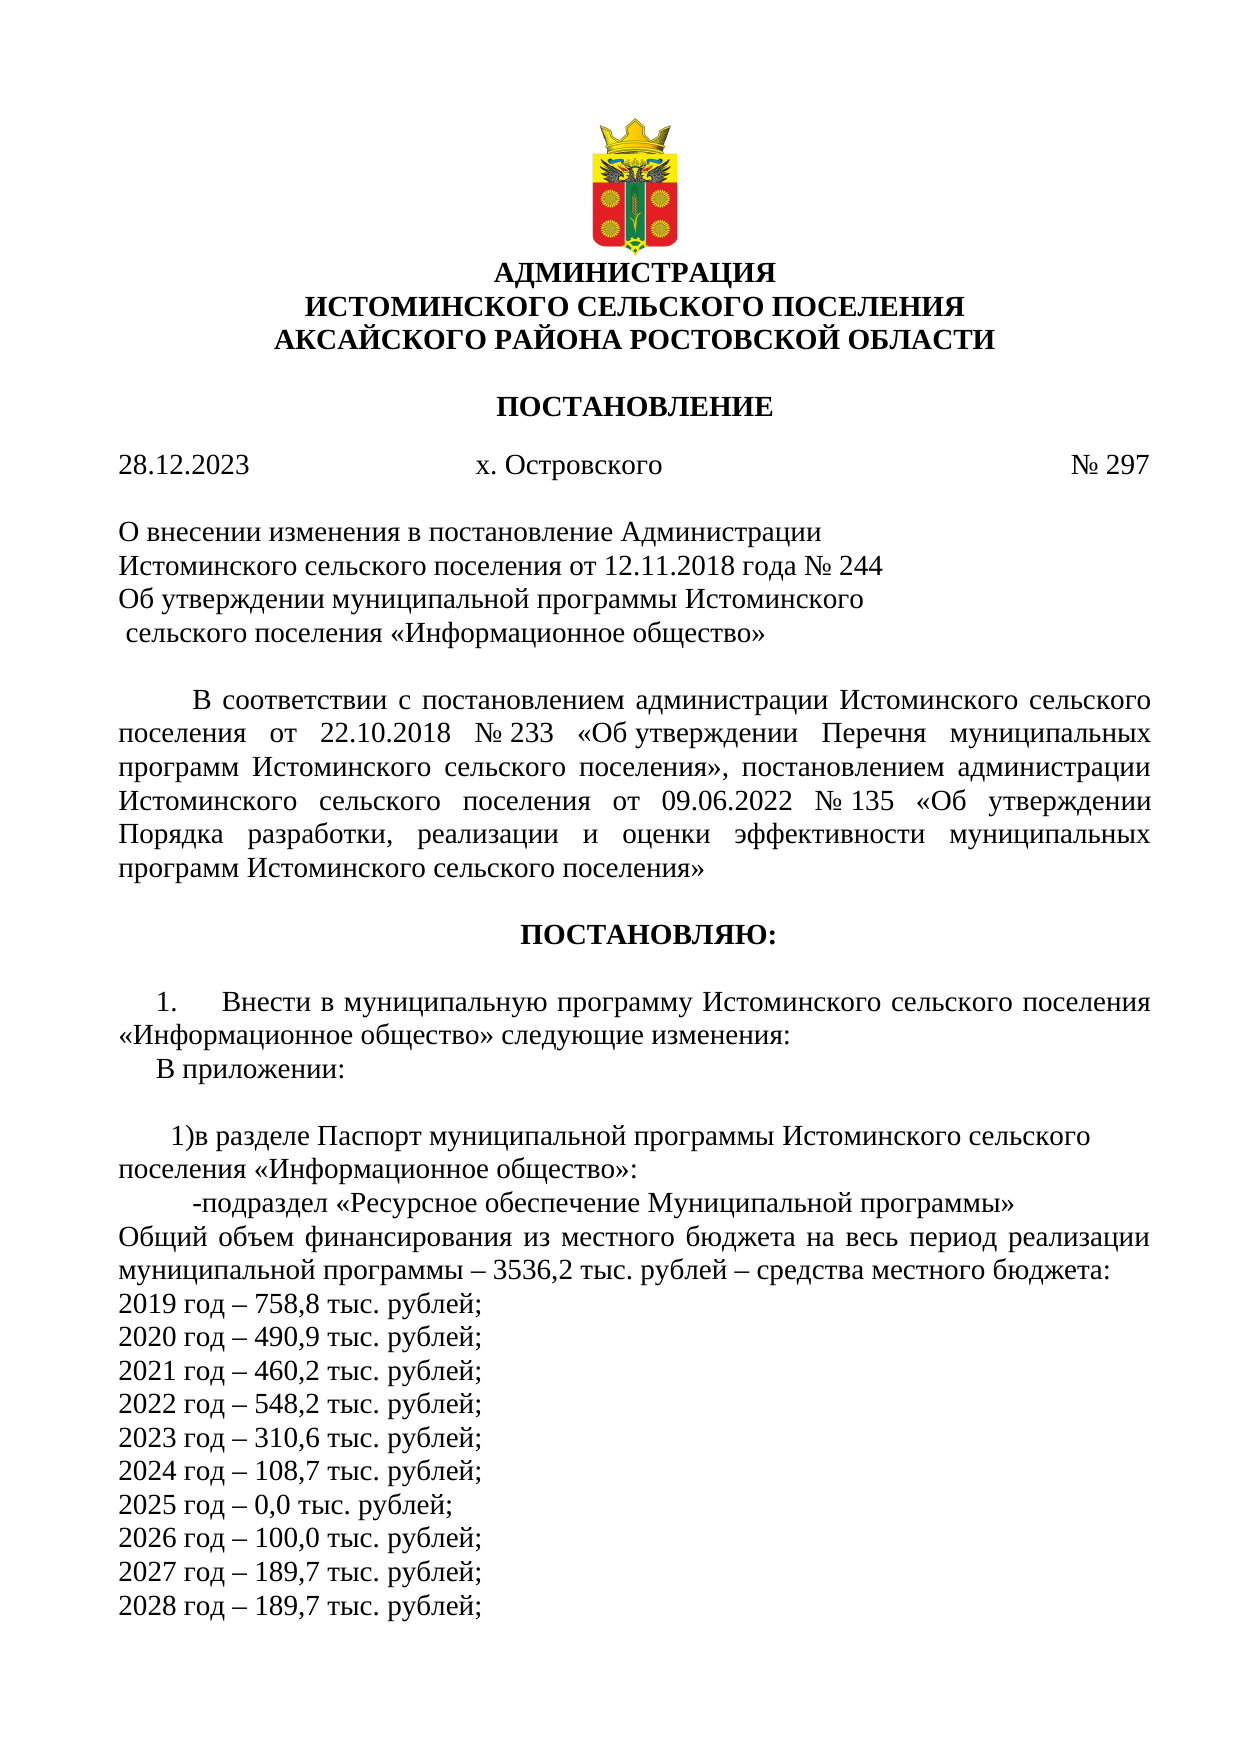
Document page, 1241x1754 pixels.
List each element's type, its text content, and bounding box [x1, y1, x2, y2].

text 2026 год – 100,0 тыс. рублей; [118, 1521, 1152, 1554]
text 28.12.2023 х. Островского № 297 [118, 447, 1152, 481]
text Общий объем финансирования из местного бюджета на весь период реализации муниципальной программы – 3536,2 тыс. рублей – средства местного бюджета: [118, 1219, 1152, 1286]
text 2027 год – 189,7 тыс. рублей; [118, 1554, 1152, 1588]
text АКСАЙСКОГО РАЙОНА РОСТОВСКОЙ ОБЛАСТИ [118, 322, 1152, 356]
text Истоминского сельского поселения от 12.11.2018 года № 244 [118, 548, 1152, 581]
text ИСТОМИНСКОГО СЕЛЬСКОГО ПОСЕЛЕНИЯ [118, 289, 1152, 322]
text сельского поселения «Информационное общество» [118, 615, 1152, 648]
list В приложении: [118, 1051, 1152, 1084]
text 2023 год – 310,6 тыс. рублей; [118, 1420, 1152, 1453]
text 2024 год – 108,7 тыс. рублей; [118, 1453, 1152, 1487]
list 1)в разделе Паспорт муниципальной программы Истоминского сельского поселения «Информационное общество»: [118, 1118, 1152, 1185]
text ПОСТАНОВЛЕНИЕ [118, 389, 1152, 423]
list Внести в муниципальную программу Истоминского сельского поселения «Информационное общество» следующие изменения: [118, 984, 1152, 1051]
text 2028 год – 189,7 тыс. рублей; [118, 1588, 1152, 1621]
picture [592, 118, 678, 256]
text 2019 год – 758,8 тыс. рублей; [118, 1286, 1152, 1319]
text О внесении изменения в постановление Администрации [118, 514, 1152, 548]
text АДМИНИСТРАЦИЯ [118, 255, 1152, 289]
text 2025 год – 0,0 тыс. рублей; [118, 1487, 1152, 1521]
text 2021 год – 460,2 тыс. рублей; [118, 1353, 1152, 1386]
text -подраздел «Ресурсное обеспечение Муниципальной программы» [118, 1185, 1152, 1219]
text 2020 год – 490,9 тыс. рублей; [118, 1319, 1152, 1353]
text ПОСТАНОВЛЯЮ: [118, 917, 1152, 950]
text В соответствии с постановлением администрации Истоминского сельского поселения от 22.10.2018 № 233 «Об утверждении Перечня муниципальных программ Истоминского сельского поселения», постановлением администрации Истоминского сельского поселения от 09.06.2022 № 135 «Об утверждении Порядка разработки, реализации и оценки эффективности муниципальных программ Истоминского сельского поселения» [118, 682, 1152, 883]
text 2022 год – 548,2 тыс. рублей; [118, 1386, 1152, 1420]
text Об утверждении муниципальной программы Истоминского [118, 581, 1152, 615]
